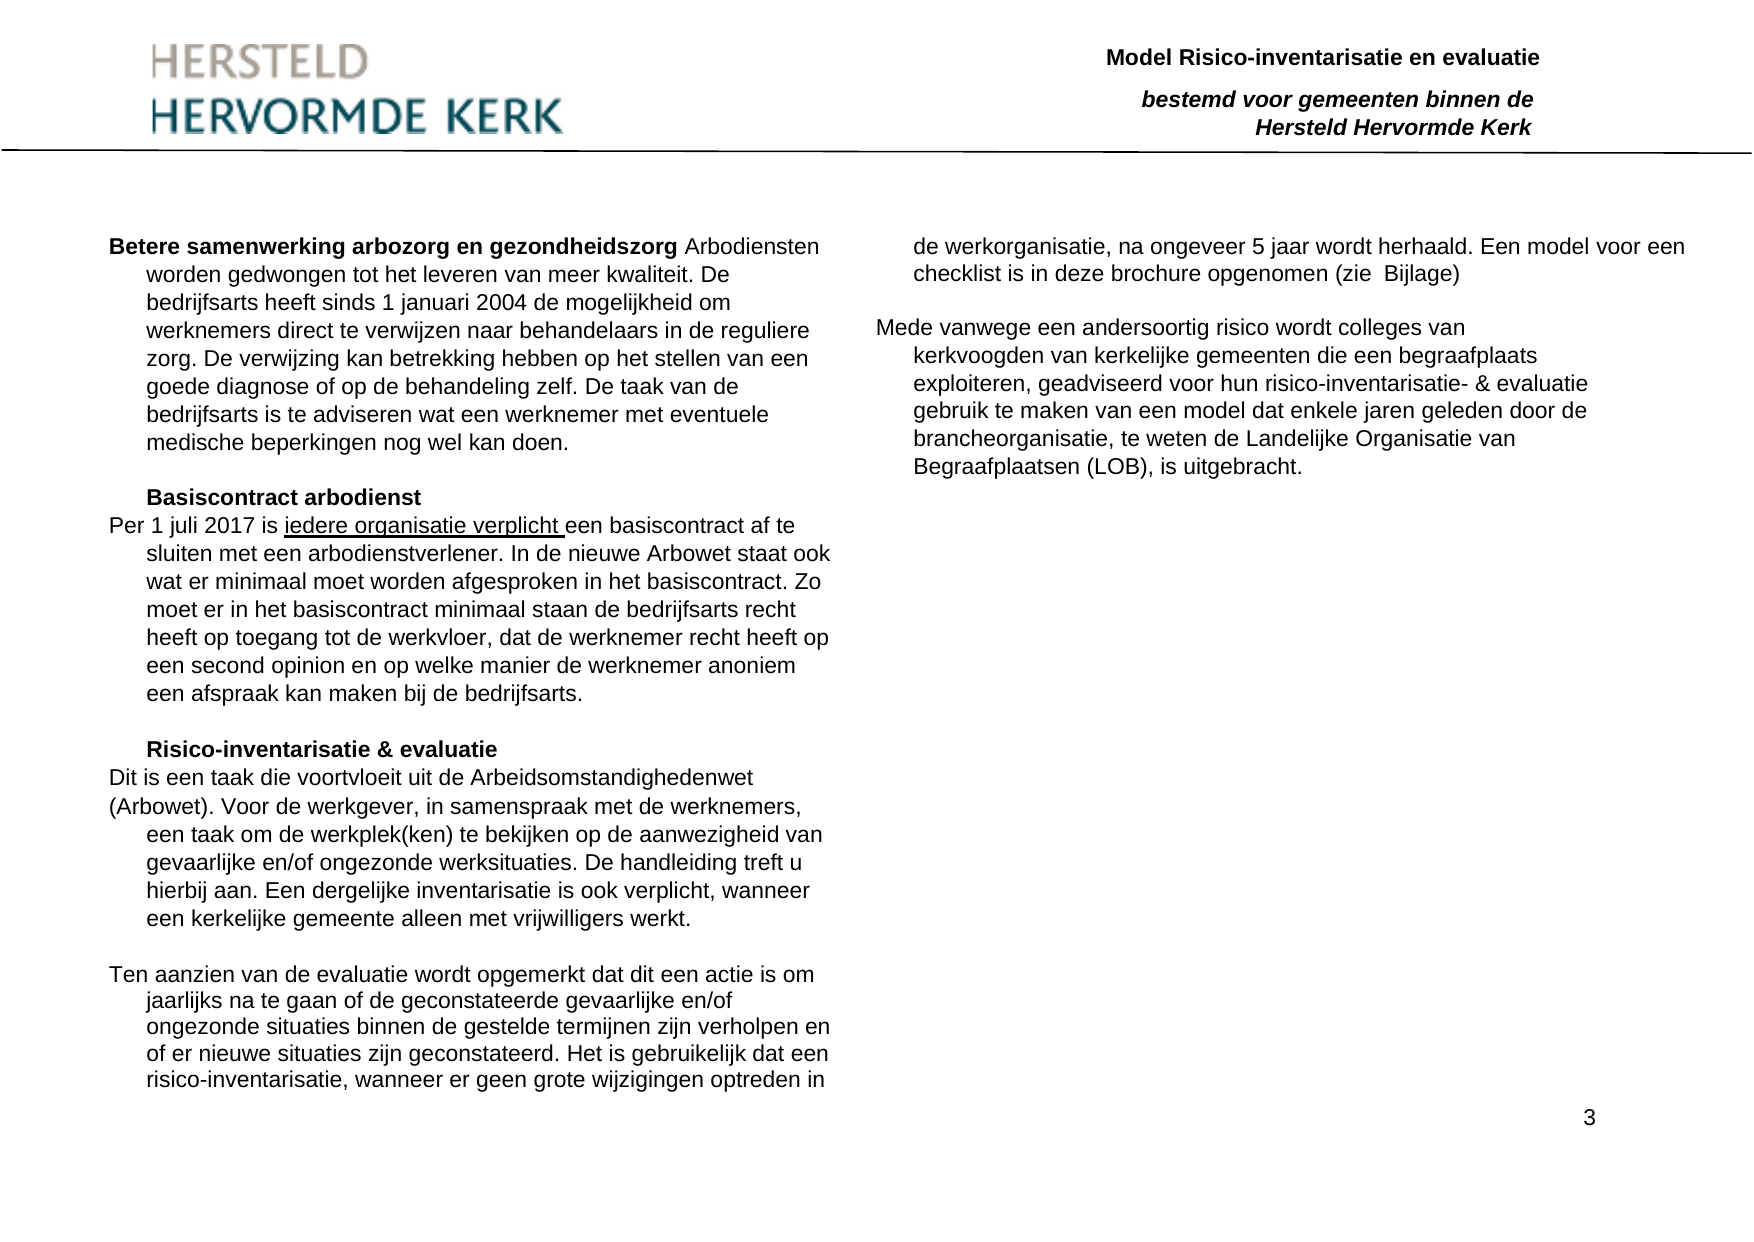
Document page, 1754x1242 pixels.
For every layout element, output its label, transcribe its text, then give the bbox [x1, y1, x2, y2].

text Ten aanzien van de evaluatie wordt opgemerkt dat dit een actie is om jaarlijks na te gaan of de geconstateerde gevaarlijke en/of ongezonde situaties binnen de gestelde termijnen zijn verholpen en of er nieuwe situaties zijn geconstateerd. Het is gebruikelijk dat een risico-inventarisatie, wanneer er geen grote wijzigingen optreden in de werkorganisatie, na ongeveer 5 jaar wordt herhaald. Een model voor een checklist is in deze brochure opgenomen (zie Bijlage) [876, 233, 1723, 286]
picture [152, 44, 574, 134]
subtitle Basiscontract arbodienst [146, 484, 841, 511]
text (Arbowet). Voor de werkgever, in samenspraak met de werknemers, een taak om de werkplek(ken) te bekijken op de aanwezigheid van gevaarlijke en/of ongezonde werksituaties. De handleiding treft u hierbij aan. Een dergelijke inventarisatie is ook verplicht, wanneer een kerkelijke gemeente alleen met vrijwilligers werkt. [109, 793, 841, 931]
subtitle Risico-inventarisatie & evaluatie [146, 736, 841, 762]
text Ten aanzien van de evaluatie wordt opgemerkt dat dit een actie is om jaarlijks na te gaan of de geconstateerde gevaarlijke en/of ongezonde situaties binnen de gestelde termijnen zijn verholpen en of er nieuwe situaties zijn geconstateerd. Het is gebruikelijk dat een risico-inventarisatie, wanneer er geen grote wijzigingen optreden in de werkorganisatie, na ongeveer 5 jaar wordt herhaald. Een model voor een checklist is in deze brochure opgenomen (zie Bijlage) [109, 961, 841, 1092]
text Mede vanwege een andersoortig risico wordt colleges van kerkvoogden van kerkelijke gemeenten die een begraafplaats exploiteren, geadviseerd voor hun risico-inventarisatie- & evaluatie gebruik te maken van een model dat enkele jaren geleden door de brancheorganisatie, te weten de Landelijke Organisatie van Begraafplaatsen (LOB), is uitgebracht. [876, 314, 1589, 480]
text Dit is een taak die voortvloeit uit de Arbeidsomstandighedenwet [109, 764, 841, 790]
text Per 1 juli 2017 is iedere organisatie verplicht een basiscontract af te sluiten met een arbodienstverlener. In de nieuwe Arbowet staat ook wat er minimaal moet worden afgesproken in het basiscontract. Zo moet er in het basiscontract minimaal staan de bedrijfsarts recht heeft op toegang tot de werkvloer, dat de werknemer recht heeft op een second opinion en op welke manier de werknemer anoniem een afspraak kan maken bij de bedrijfsarts. [109, 512, 832, 706]
text Betere samenwerking arbozorg en gezondheidszorg Arbodiensten worden gedwongen tot het leveren van meer kwaliteit. De bedrijfsarts heeft sinds 1 januari 2004 de mogelijkheid om werknemers direct te verwijzen naar behandelaars in de reguliere zorg. De verwijzing kan betrekking hebben op het stellen van een goede diagnose of op de behandeling zelf. De taak van de bedrijfsarts is te adviseren wat een werknemer met eventuele medische beperkingen nog wel kan doen. [109, 233, 841, 455]
